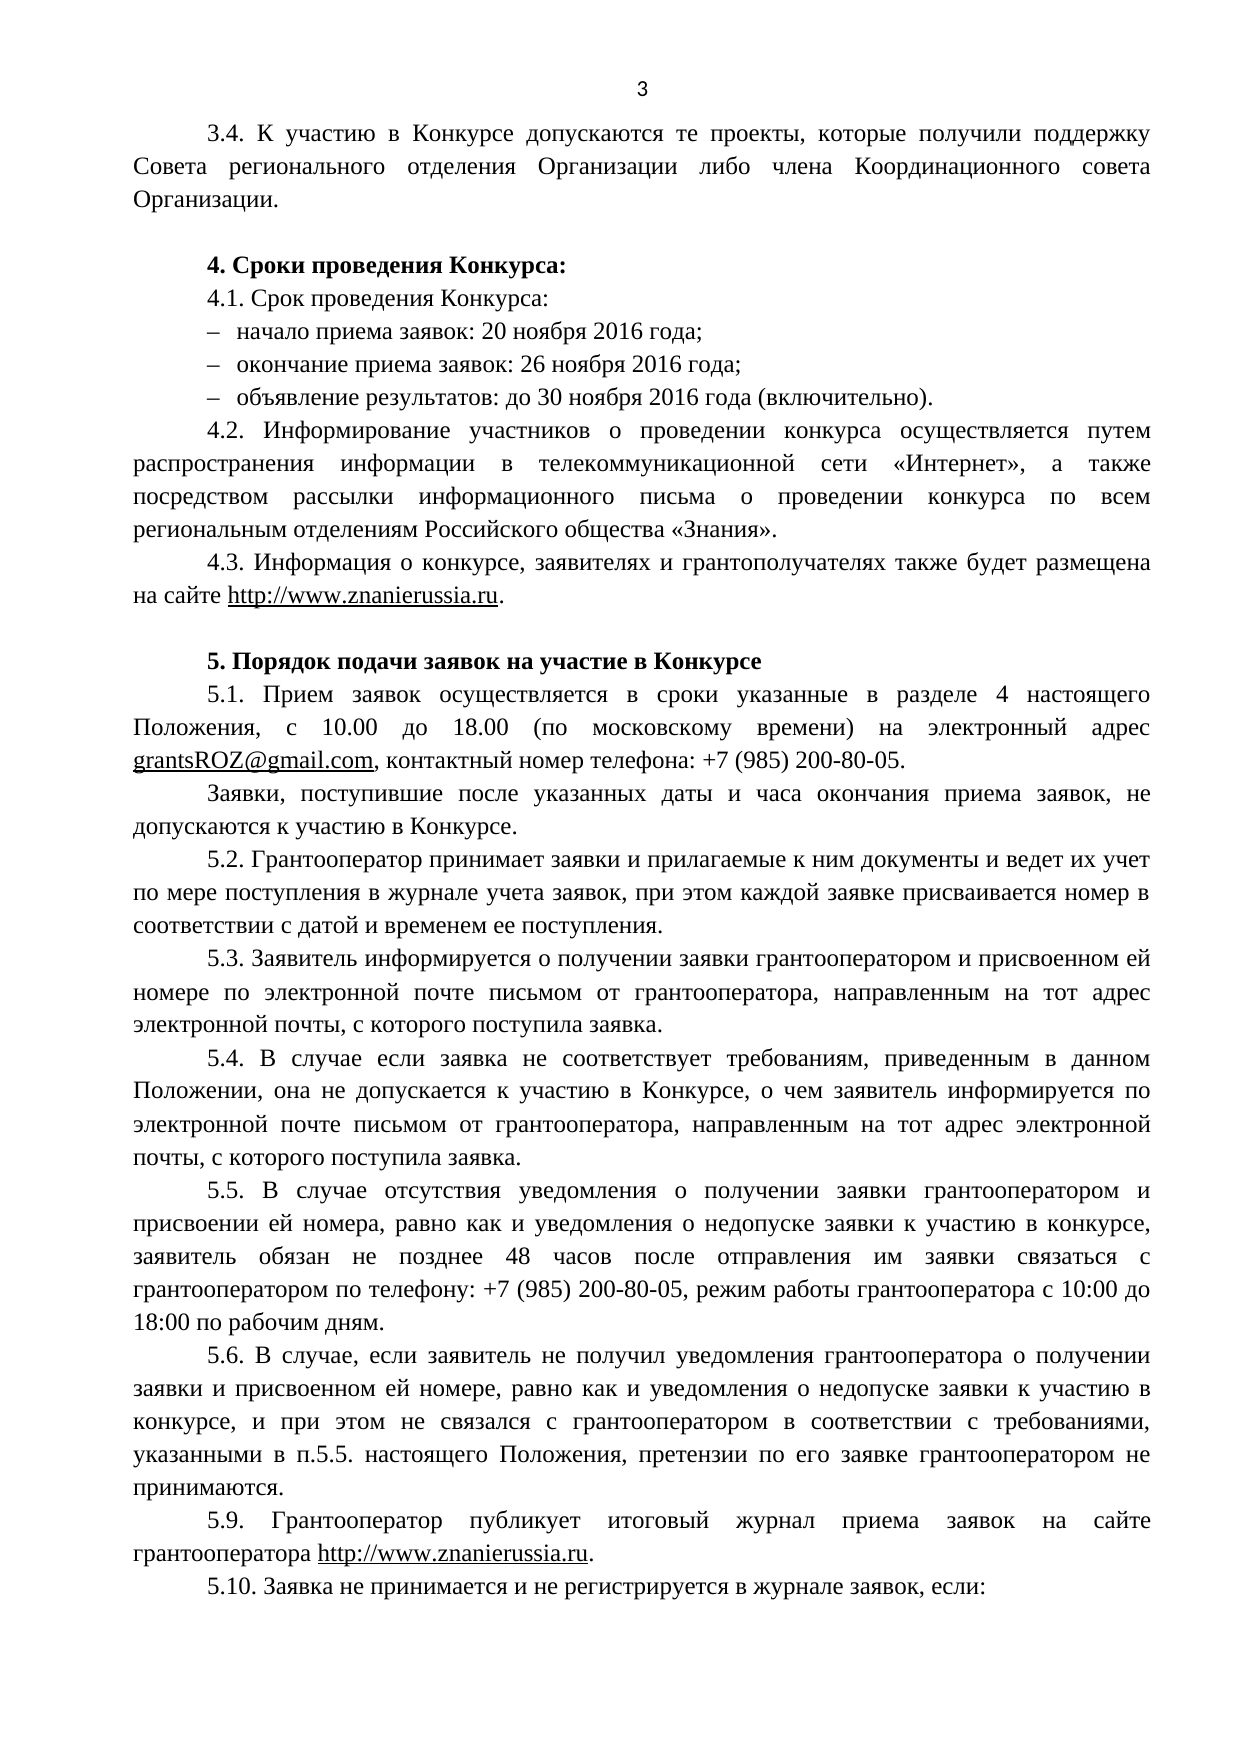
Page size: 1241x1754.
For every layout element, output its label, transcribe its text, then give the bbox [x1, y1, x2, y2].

text 5.4. В случае если заявка не соответствует требованиям, приведенным в данном Положении, она не допускается к участию в Конкурсе, о чем заявитель информируется по электронной почте письмом от грантооператора, направленным на тот адрес электронной почты, с которого поступила заявка. [133, 1043, 1152, 1170]
list объявление результатов: до 30 ноября 2016 года (включительно). [133, 382, 1152, 411]
text 5.1. Прием заявок осуществляется в сроки указанные в разделе 4 настоящего Положения, с 10.00 до 18.00 (по московскому времени) на электронный адрес grantsROZ@gmail.com, контактный номер телефона: +7 (985) 200-80-05. [133, 679, 1152, 774]
text Заявки, поступившие после указанных даты и часа окончания приема заявок, не допускаются к участию в Конкурсе. [133, 778, 1152, 840]
text 5.10. Заявка не принимается и не регистрируется в журнале заявок, если: [133, 1571, 1152, 1600]
list 4.3. Информация о конкурсе, заявителях и грантополучателях также будет размещена на сайте http://www.znanierussia.ru. [133, 547, 1152, 609]
text 4.1. Срок проведения Конкурса: [133, 283, 1152, 312]
text 5.6. В случае, если заявитель не получил уведомления грантооператора о получении заявки и присвоенном ей номере, равно как и уведомления о недопуске заявки к участию в конкурсе, и при этом не связался с грантооператором в соответствии с требованиями, указанными в п.5.5. настоящего Положения, претензии по его заявке грантооператором не принимаются. [133, 1340, 1152, 1501]
text 4. Сроки проведения Конкурса: [133, 250, 1152, 279]
list 4.2. Информирование участников о проведении конкурса осуществляется путем распространения информации в телекоммуникационной сети «Интернет», а также посредством рассылки информационного письма о проведении конкурса по всем региональным отделениям Российского общества «Знания». [133, 415, 1152, 543]
text 5. Порядок подачи заявок на участие в Конкурсе [133, 646, 1152, 675]
list окончание приема заявок: 26 ноября 2016 года; [133, 349, 1152, 378]
text 5.2. Грантооператор принимает заявки и прилагаемые к ним документы и ведет их учет по мере поступления в журнале учета заявок, при этом каждой заявке присваивается номер в соответствии с датой и временем ее поступления. [133, 844, 1152, 939]
text 3.4. К участию в Конкурсе допускаются те проекты, которые получили поддержку Совета регионального отделения Организации либо члена Координационного совета Организации. [133, 118, 1152, 213]
text 5.5. В случае отсутствия уведомления о получении заявки грантооператором и присвоении ей номера, равно как и уведомления о недопуске заявки к участию в конкурсе, заявитель обязан не позднее 48 часов после отправления им заявки связаться с грантооператором по телефону: +7 (985) 200-80-05, режим работы грантооператора с 10:00 до 18:00 по рабочим дням. [133, 1175, 1152, 1336]
list начало приема заявок: 20 ноября 2016 года; [133, 316, 1152, 345]
text 5.9. Грантооператор публикует итоговый журнал приема заявок на сайте грантооператора http://www.znanierussia.ru. [133, 1505, 1152, 1567]
text 5.3. Заявитель информируется о получении заявки грантооператором и присвоенном ей номере по электронной почте письмом от грантооператора, направленным на тот адрес электронной почты, с которого поступила заявка. [133, 943, 1152, 1038]
